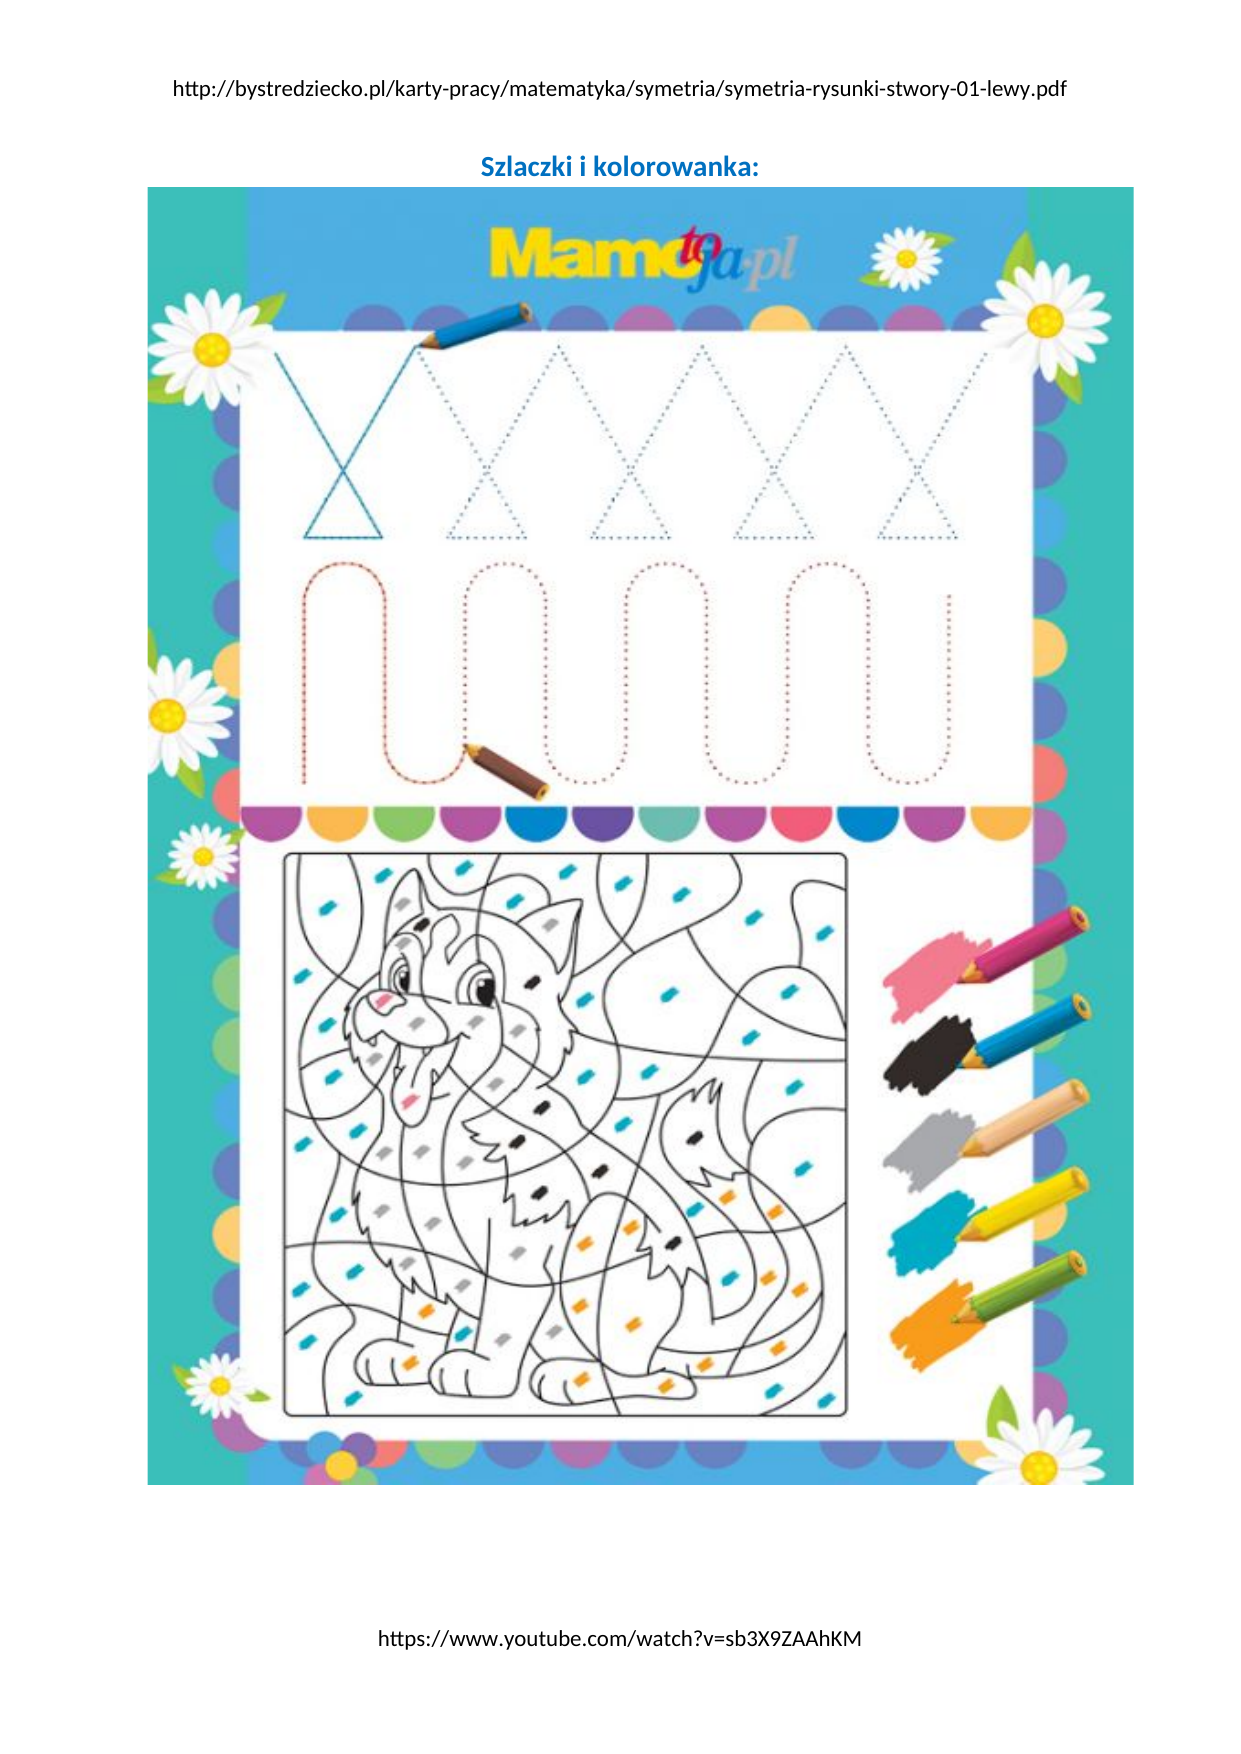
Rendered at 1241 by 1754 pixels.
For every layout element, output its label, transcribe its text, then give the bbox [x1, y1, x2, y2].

text Szlaczki i kolorowanka: [148, 148, 1093, 187]
picture [147, 187, 1134, 1485]
